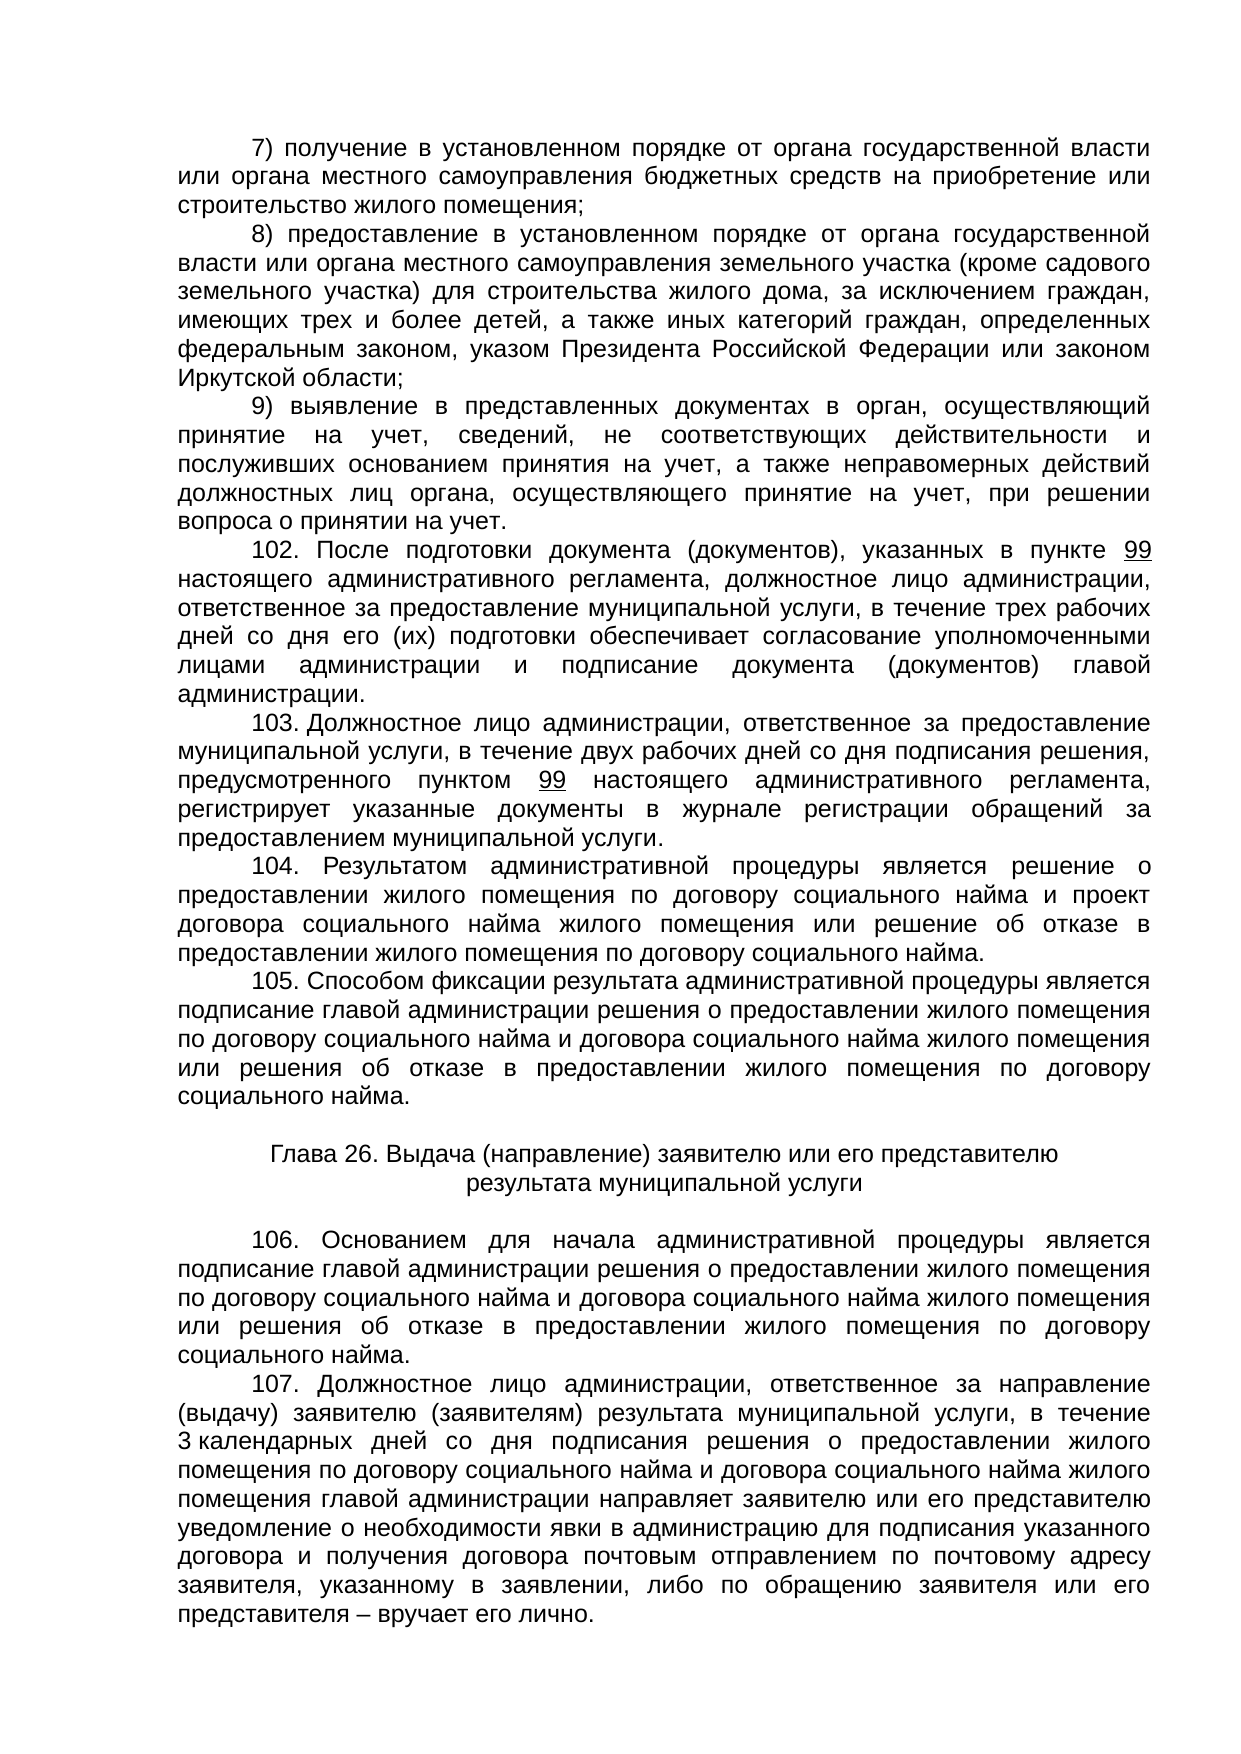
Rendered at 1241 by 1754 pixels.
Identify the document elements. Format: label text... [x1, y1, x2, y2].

text 107. Должностное лицо администрации, ответственное за направление (выдачу) заявителю (заявителям) результата муниципальной услуги, в течение 3 календарных дней со дня подписания решения о предоставлении жилого помещения по договору социального найма и договора социального найма жилого помещения главой администрации направляет заявителю или его представителю уведомление о необходимости явки в администрацию для подписания указанного договора и получения договора почтовым отправлением по почтовому адресу заявителя, указанному в заявлении, либо по обращению заявителя или его представителя – вручает его лично. [177, 1369, 1152, 1627]
text 105. Способом фиксации результата административной процедуры является подписание главой администрации решения о предоставлении жилого помещения по договору социального найма и договора социального найма жилого помещения или решения об отказе в предоставлении жилого помещения по договору социального найма. [177, 966, 1152, 1110]
text 7) получение в установленном порядке от органа государственной власти или органа местного самоуправления бюджетных средств на приобретение или строительство жилого помещения; [177, 132, 1152, 219]
text 106. Основанием для начала административной процедуры является подписание главой администрации решения о предоставлении жилого помещения по договору социального найма и договора социального найма жилого помещения или решения об отказе в предоставлении жилого помещения по договору социального найма. [177, 1225, 1152, 1369]
text 104. Результатом административной процедуры является решение о предоставлении жилого помещения по договору социального найма и проект договора социального найма жилого помещения или решение об отказе в предоставлении жилого помещения по договору социального найма. [177, 851, 1152, 966]
text Глава 26. Выдача (направление) заявителю или его представителю результата муниципальной услуги [177, 1139, 1152, 1196]
text 103. Должностное лицо администрации, ответственное за предоставление муниципальной услуги, в течение двух рабочих дней со дня подписания решения, предусмотренного пунктом 99 настоящего административного регламента, регистрирует указанные документы в журнале регистрации обращений за предоставлением муниципальной услуги. [177, 707, 1152, 851]
text 8) предоставление в установленном порядке от органа государственной власти или органа местного самоуправления земельного участка (кроме садового земельного участка) для строительства жилого дома, за исключением граждан, имеющих трех и более детей, а также иных категорий граждан, определенных федеральным законом, указом Президента Российской Федерации или законом Иркутской области; [177, 219, 1152, 391]
text 9) выявление в представленных документах в орган, осуществляющий принятие на учет, сведений, не соответствующих действительности и послуживших основанием принятия на учет, а также неправомерных действий должностных лиц органа, осуществляющего принятие на учет, при решении вопроса о принятии на учет. [177, 391, 1152, 535]
text 102. После подготовки документа (документов), указанных в пункте 99 настоящего административного регламента, должностное лицо администрации, ответственное за предоставление муниципальной услуги, в течение трех рабочих дней со дня его (их) подготовки обеспечивает согласование уполномоченными лицами администрации и подписание документа (документов) главой администрации. [177, 535, 1152, 707]
